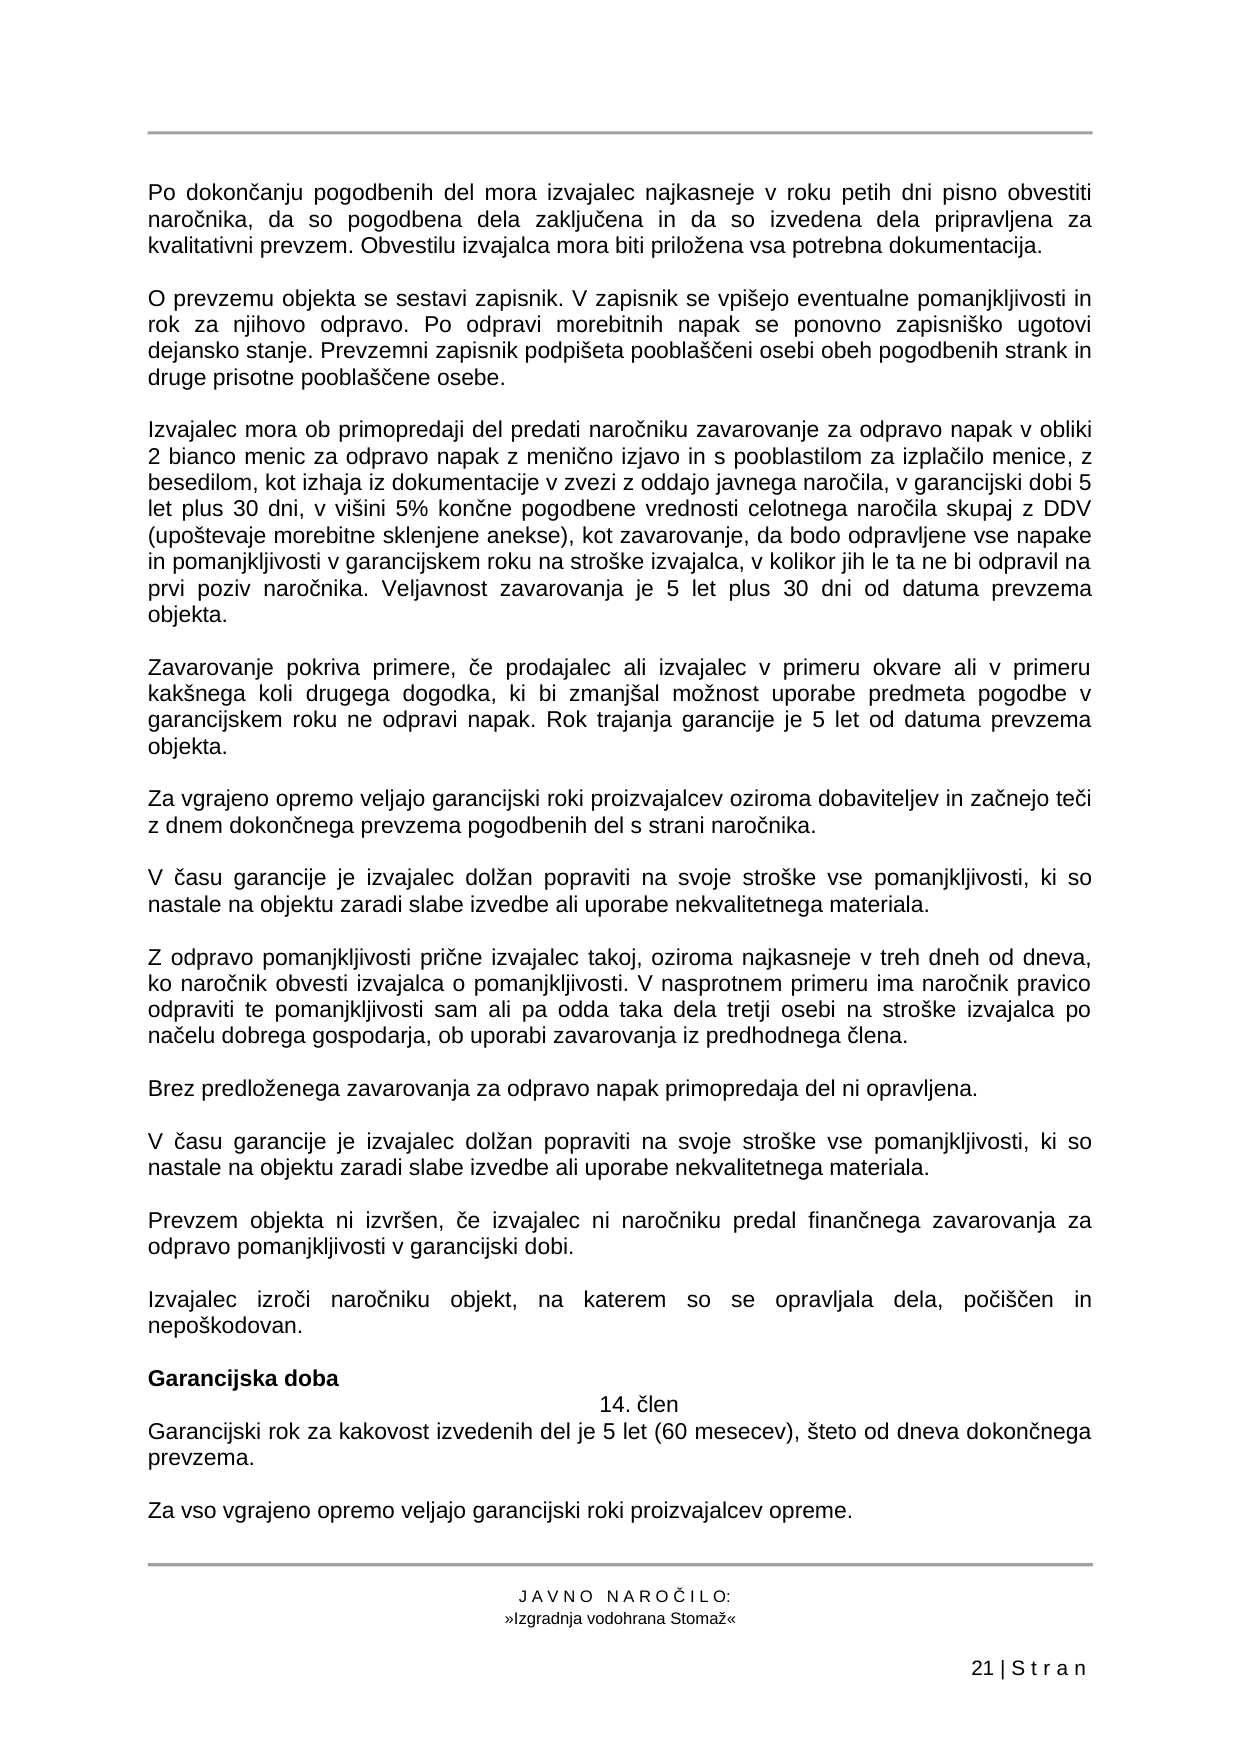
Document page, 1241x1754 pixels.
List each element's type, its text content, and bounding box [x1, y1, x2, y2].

text Garancijski rok za kakovost izvedenih del je 5 let (60 mesecev), šteto od dneva dokončnega prevzema. [148, 1418, 1092, 1471]
text Zavarovanje pokriva primere, če prodajalec ali izvajalec v primeru okvare ali v primeru kakšnega koli drugega dogodka, ki bi zmanjšal možnost uporabe predmeta pogodbe v garancijskem roku ne odpravi napak. Rok trajanja garancije je 5 let od datuma prevzema objekta. [148, 653, 1092, 759]
text Za vso vgrajeno opremo veljajo garancijski roki proizvajalcev opreme. [148, 1497, 1092, 1523]
text V času garancije je izvajalec dolžan popraviti na svoje stroške vse pomanjkljivosti, ki so nastale na objektu zaradi slabe izvedbe ali uporabe nekvalitetnega materiala. [148, 1128, 1092, 1181]
list člen [185, 1391, 1092, 1418]
text O prevzemu objekta se sestavi zapisnik. V zapisnik se vpišejo eventualne pomanjkljivosti in rok za njihovo odpravo. Po odpravi morebitnih napak se ponovno zapisniško ugotovi dejansko stanje. Prevzemni zapisnik podpišeta pooblaščeni osebi obeh pogodbenih strank in druge prisotne pooblaščene osebe. [148, 284, 1092, 390]
text Z odpravo pomanjkljivosti prične izvajalec takoj, oziroma najkasneje v treh dneh od dneva, ko naročnik obvesti izvajalca o pomanjkljivosti. V nasprotnem primeru ima naročnik pravico odpraviti te pomanjkljivosti sam ali pa odda taka dela tretji osebi na stroške izvajalca po načelu dobrega gospodarja, ob uporabi zavarovanja iz predhodnega člena. [148, 943, 1092, 1049]
text Izvajalec mora ob primopredaji del predati naročniku zavarovanje za odpravo napak v obliki 2 bianco menic za odpravo napak z menično izjavo in s pooblastilom za izplačilo menice, z besedilom, kot izhaja iz dokumentacije v zvezi z oddajo javnega naročila, v garancijski dobi 5 let plus 30 dni, v višini 5% končne pogodbene vrednosti celotnega naročila skupaj z DDV (upoštevaje morebitne sklenjene anekse), kot zavarovanje, da bodo odpravljene vse napake in pomanjkljivosti v garancijskem roku na stroške izvajalca, v kolikor jih le ta ne bi odpravil na prvi poziv naročnika. Veljavnost zavarovanja je 5 let plus 30 dni od datuma prevzema objekta. [148, 416, 1092, 627]
text Prevzem objekta ni izvršen, če izvajalec ni naročniku predal finančnega zavarovanja za odpravo pomanjkljivosti v garancijski dobi. [148, 1207, 1092, 1260]
text V času garancije je izvajalec dolžan popraviti na svoje stroške vse pomanjkljivosti, ki so nastale na objektu zaradi slabe izvedbe ali uporabe nekvalitetnega materiala. [148, 864, 1092, 917]
text Brez predloženega zavarovanja za odpravo napak primopredaja del ni opravljena. [148, 1075, 1092, 1102]
text Izvajalec izroči naročniku objekt, na katerem so se opravljala dela, počiščen in nepoškodovan. [148, 1286, 1092, 1339]
text Za vgrajeno opremo veljajo garancijski roki proizvajalcev oziroma dobaviteljev in začnejo teči z dnem dokončnega prevzema pogodbenih del s strani naročnika. [148, 785, 1092, 838]
text Garancijska doba [148, 1365, 1092, 1391]
text Po dokončanju pogodbenih del mora izvajalec najkasneje v roku petih dni pisno obvestiti naročnika, da so pogodbena dela zaključena in da so izvedena dela pripravljena za kvalitativni prevzem. Obvestilu izvajalca mora biti priložena vsa potrebna dokumentacija. [148, 179, 1092, 258]
